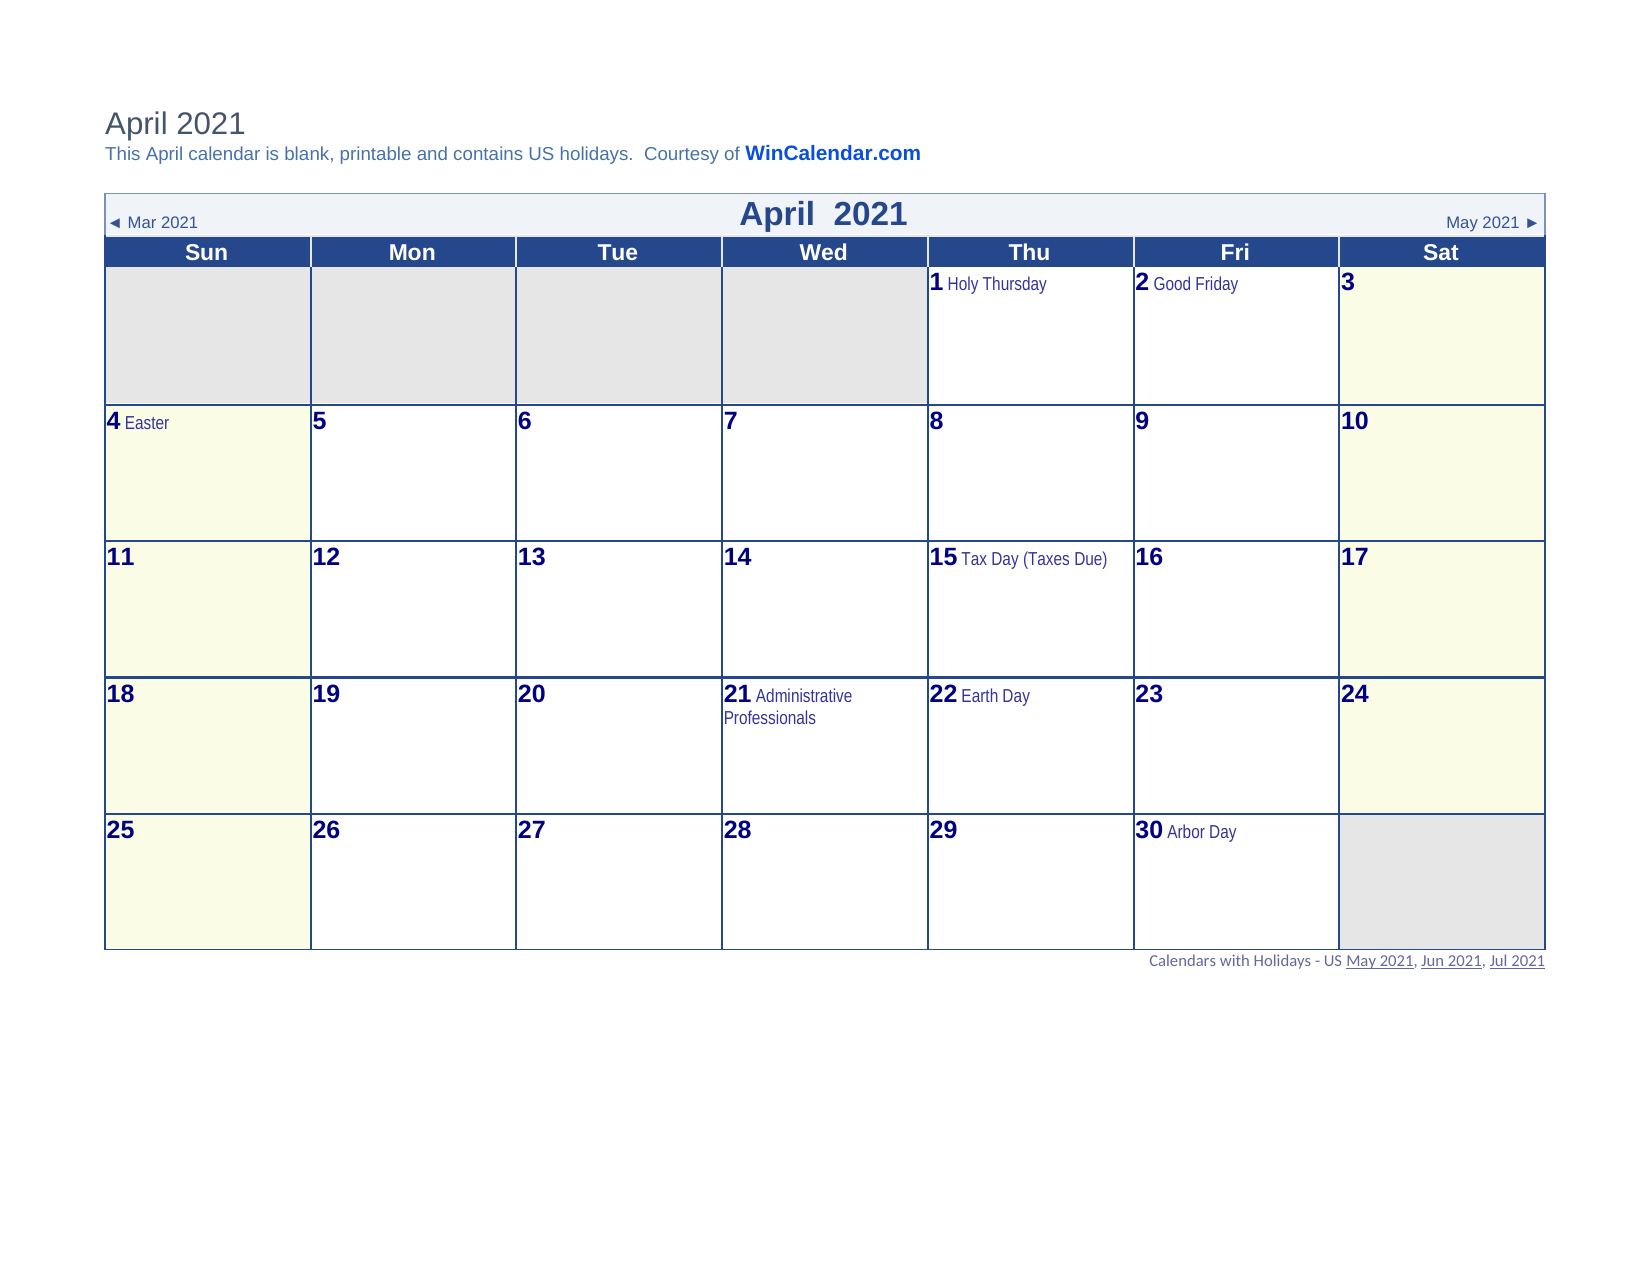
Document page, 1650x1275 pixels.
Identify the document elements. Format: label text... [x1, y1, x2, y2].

table_cell 25 [106, 815, 310, 949]
table_cell 18 [106, 679, 310, 813]
table_cell 23 [1135, 679, 1338, 813]
table_cell 19 [312, 679, 515, 813]
table_cell 21 Administrative Professionals [723, 679, 927, 813]
table_cell [517, 267, 721, 403]
table_cell 10 [1340, 406, 1544, 540]
table_cell 17 [1340, 542, 1544, 676]
text April 2021 This April calendar is blank, printable and contains US holidays. Courtesy of WinCalendar.com [105, 105, 1545, 193]
table_cell 30 Arbor Day [1135, 815, 1338, 949]
table_cell Fri [1135, 237, 1338, 267]
table_cell 22 Earth Day [929, 679, 1133, 813]
table_cell 27 [517, 815, 721, 949]
table_cell 26 [312, 815, 515, 949]
table_cell Tue [517, 237, 721, 267]
table_header May 2021 ► [1339, 194, 1544, 234]
table_header April 2021 [311, 194, 1339, 234]
table_cell [1340, 815, 1544, 949]
table_cell 8 [929, 406, 1133, 540]
table_cell [723, 267, 927, 403]
table_cell 12 [312, 542, 515, 676]
table_cell 24 [1340, 679, 1544, 813]
table_cell 5 [312, 406, 515, 540]
table_cell 6 [517, 406, 721, 540]
table_cell Sat [1340, 237, 1544, 267]
text Calendars with Holidays - US May 2021, Jun 2021, Jul 2021 [105, 950, 1545, 971]
table_cell 2 Good Friday [1135, 267, 1338, 403]
table_cell Thu [929, 237, 1133, 267]
table_cell 11 [106, 542, 310, 676]
table_cell 14 [723, 542, 927, 676]
table_cell [106, 267, 310, 403]
table_cell 3 [1340, 267, 1544, 403]
table_cell 28 [723, 815, 927, 949]
table_cell 1 Holy Thursday [929, 267, 1133, 403]
table_header ◄ Mar 2021 [106, 194, 311, 234]
table_cell Sun [106, 237, 310, 267]
table_cell 16 [1135, 542, 1338, 676]
table_cell 15 Tax Day (Taxes Due) [929, 542, 1133, 676]
table_cell 4 Easter [106, 406, 310, 540]
table_cell 20 [517, 679, 721, 813]
table_cell 7 [723, 406, 927, 540]
table_cell 13 [517, 542, 721, 676]
table_cell Wed [723, 237, 927, 267]
table_cell 9 [1135, 406, 1338, 540]
table_cell 29 [929, 815, 1133, 949]
table_cell [312, 267, 515, 403]
table_cell Mon [312, 237, 515, 267]
